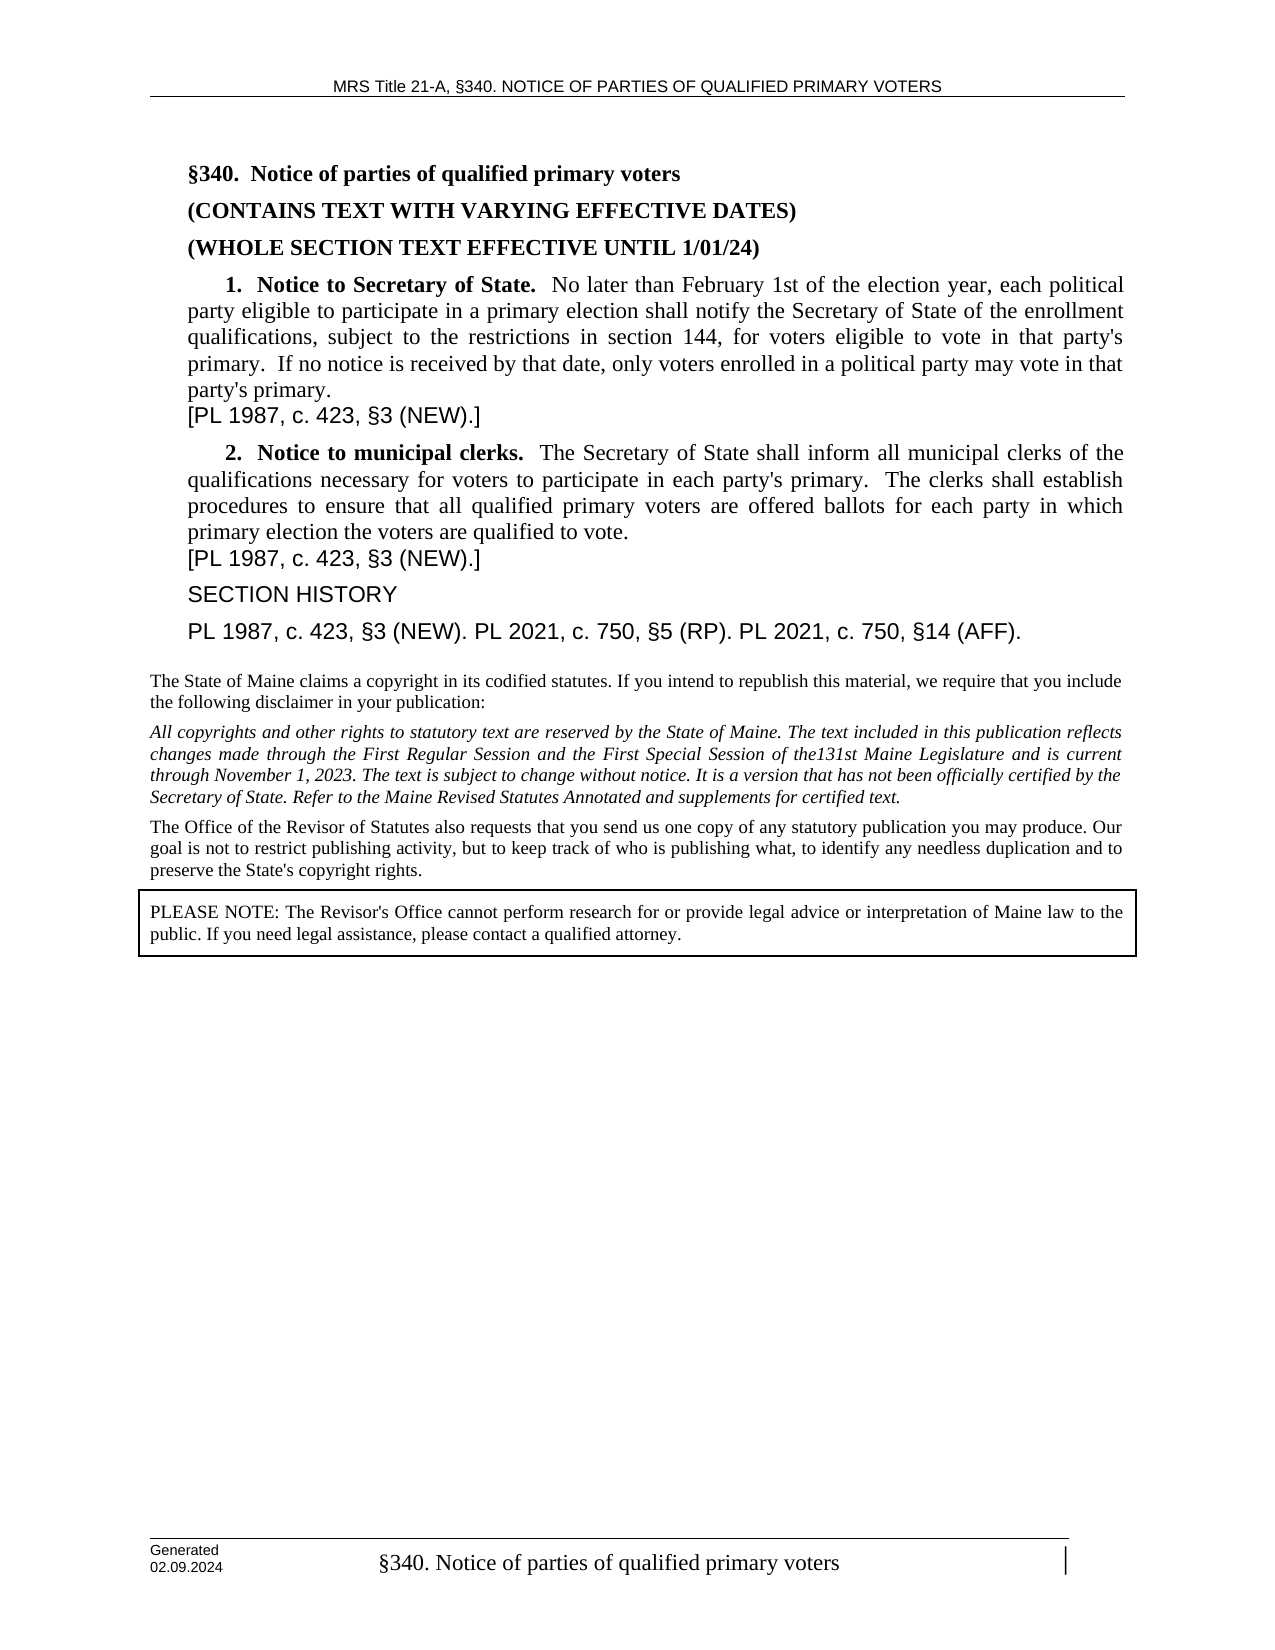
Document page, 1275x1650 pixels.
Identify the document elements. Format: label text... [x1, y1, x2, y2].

text The State of Maine claims a copyright in its codified statutes. If you intend to republish this material, we require that you include the following disclaimer in your publication: [150, 669, 1125, 713]
text 1. Notice to Secretary of State. No later than February 1st of the election year, each political party eligible to participate in a primary election shall notify the Secretary of State of the enrollment qualifications, subject to the restrictions in section 144, for voters eligible to vote in that party's primary. If no notice is received by that date, only voters enrolled in a political party may vote in that party's primary. [187, 271, 1125, 402]
text PLEASE NOTE: The Revisor's Office cannot perform research for or provide legal advice or interpretation of Maine law to the public. If you need legal assistance, please contact a qualified attorney. [140, 891, 1135, 955]
text §340. Notice of parties of qualified primary voters [187, 160, 1125, 187]
text (WHOLE SECTION TEXT EFFECTIVE UNTIL 1/01/24) [187, 234, 1125, 260]
text SECTION HISTORY [187, 581, 1125, 608]
text PL 1987, c. 423, §3 (NEW). PL 2021, c. 750, §5 (RP). PL 2021, c. 750, §14 (AFF). [187, 618, 1125, 644]
text (CONTAINS TEXT WITH VARYING EFFECTIVE DATES) [187, 197, 1125, 223]
text [PL 1987, c. 423, §3 (NEW).] [187, 545, 1125, 571]
text [PL 1987, c. 423, §3 (NEW).] [187, 402, 1125, 429]
text 2. Notice to municipal clerks. The Secretary of State shall inform all municipal clerks of the qualifications necessary for voters to participate in each party's primary. The clerks shall establish procedures to ensure that all qualified primary voters are offered ballots for each party in which primary election the voters are qualified to vote. [187, 439, 1125, 545]
text The Office of the Revisor of Statutes also requests that you send us one copy of any statutory publication you may produce. Our goal is not to restrict publishing activity, but to keep track of who is publishing what, to identify any needless duplication and to preserve the State's copyright rights. [150, 816, 1125, 880]
text All copyrights and other rights to statutory text are reserved by the State of Maine. The text included in this publication reflects changes made through the First Regular Session and the First Special Session of the131st Maine Legislature and is current through November 1, 2023 . The text is subject to change without notice. It is a version that has not been officially certified by the Secretary of State. Refer to the Maine Revised Statutes Annotated and supplements for certified text. [150, 721, 1125, 807]
